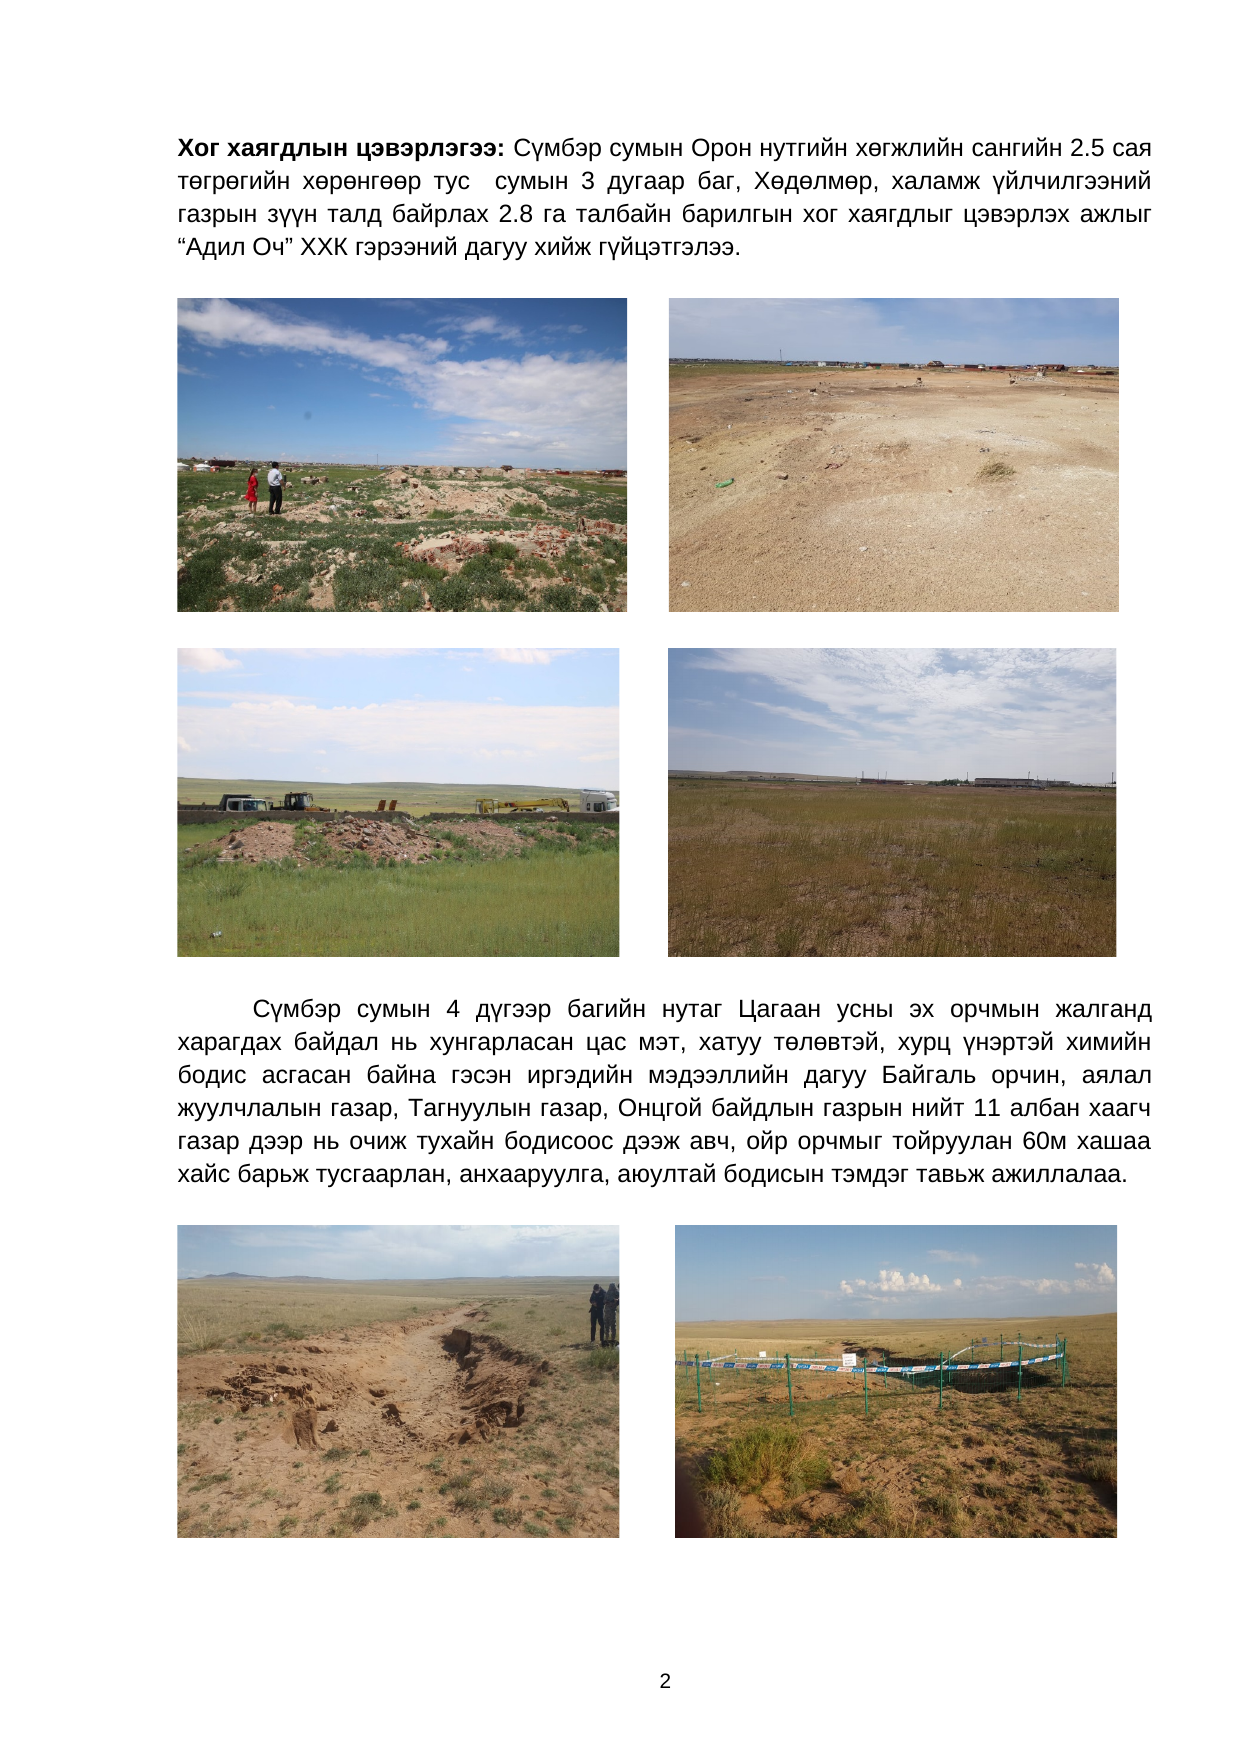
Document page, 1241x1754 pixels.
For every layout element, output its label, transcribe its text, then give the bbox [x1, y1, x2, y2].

picture [177, 1225, 620, 1538]
text Сүмбэр сумын 4 дүгээр багийн нутаг Цагаан усны эх орчмын жалганд харагдах байдал нь хунгарласан цас мэт, хатуу төлөвтэй, хурц үнэртэй химийн бодис асгасан байна гэсэн иргэдийн мэдээллийн дагуу Байгаль орчин, аялал жуулчлалын газар, Тагнуулын газар, Онцгой байдлын газрын нийт 11 албан хаагч газар дээр нь очиж тухайн бодисоос дээж авч, ойр орчмыг тойруулан 60м хашаа хайс барьж тусгаарлан, анхааруулга, аюултай бодисын тэмдэг тавьж ажиллалаа. [177, 994, 1153, 1188]
text Хог хаягдлын цэвэрлэгээ: Сүмбэр сумын Орон нутгийн хөгжлийн сангийн 2.5 сая төгрөгийн хөрөнгөөр тус сумын 3 дугаар баг, Хөдөлмөр, халамж үйлчилгээний газрын зүүн талд байрлах 2.8 га талбайн барилгын хог хаягдлыг цэвэрлэх ажлыг “Адил Оч” ХХК гэрээний дагуу хийж гүйцэтгэлээ. [177, 133, 1153, 261]
picture [668, 298, 1119, 612]
picture [177, 648, 620, 957]
picture [177, 298, 628, 612]
picture [675, 1225, 1118, 1538]
picture [668, 648, 1117, 957]
